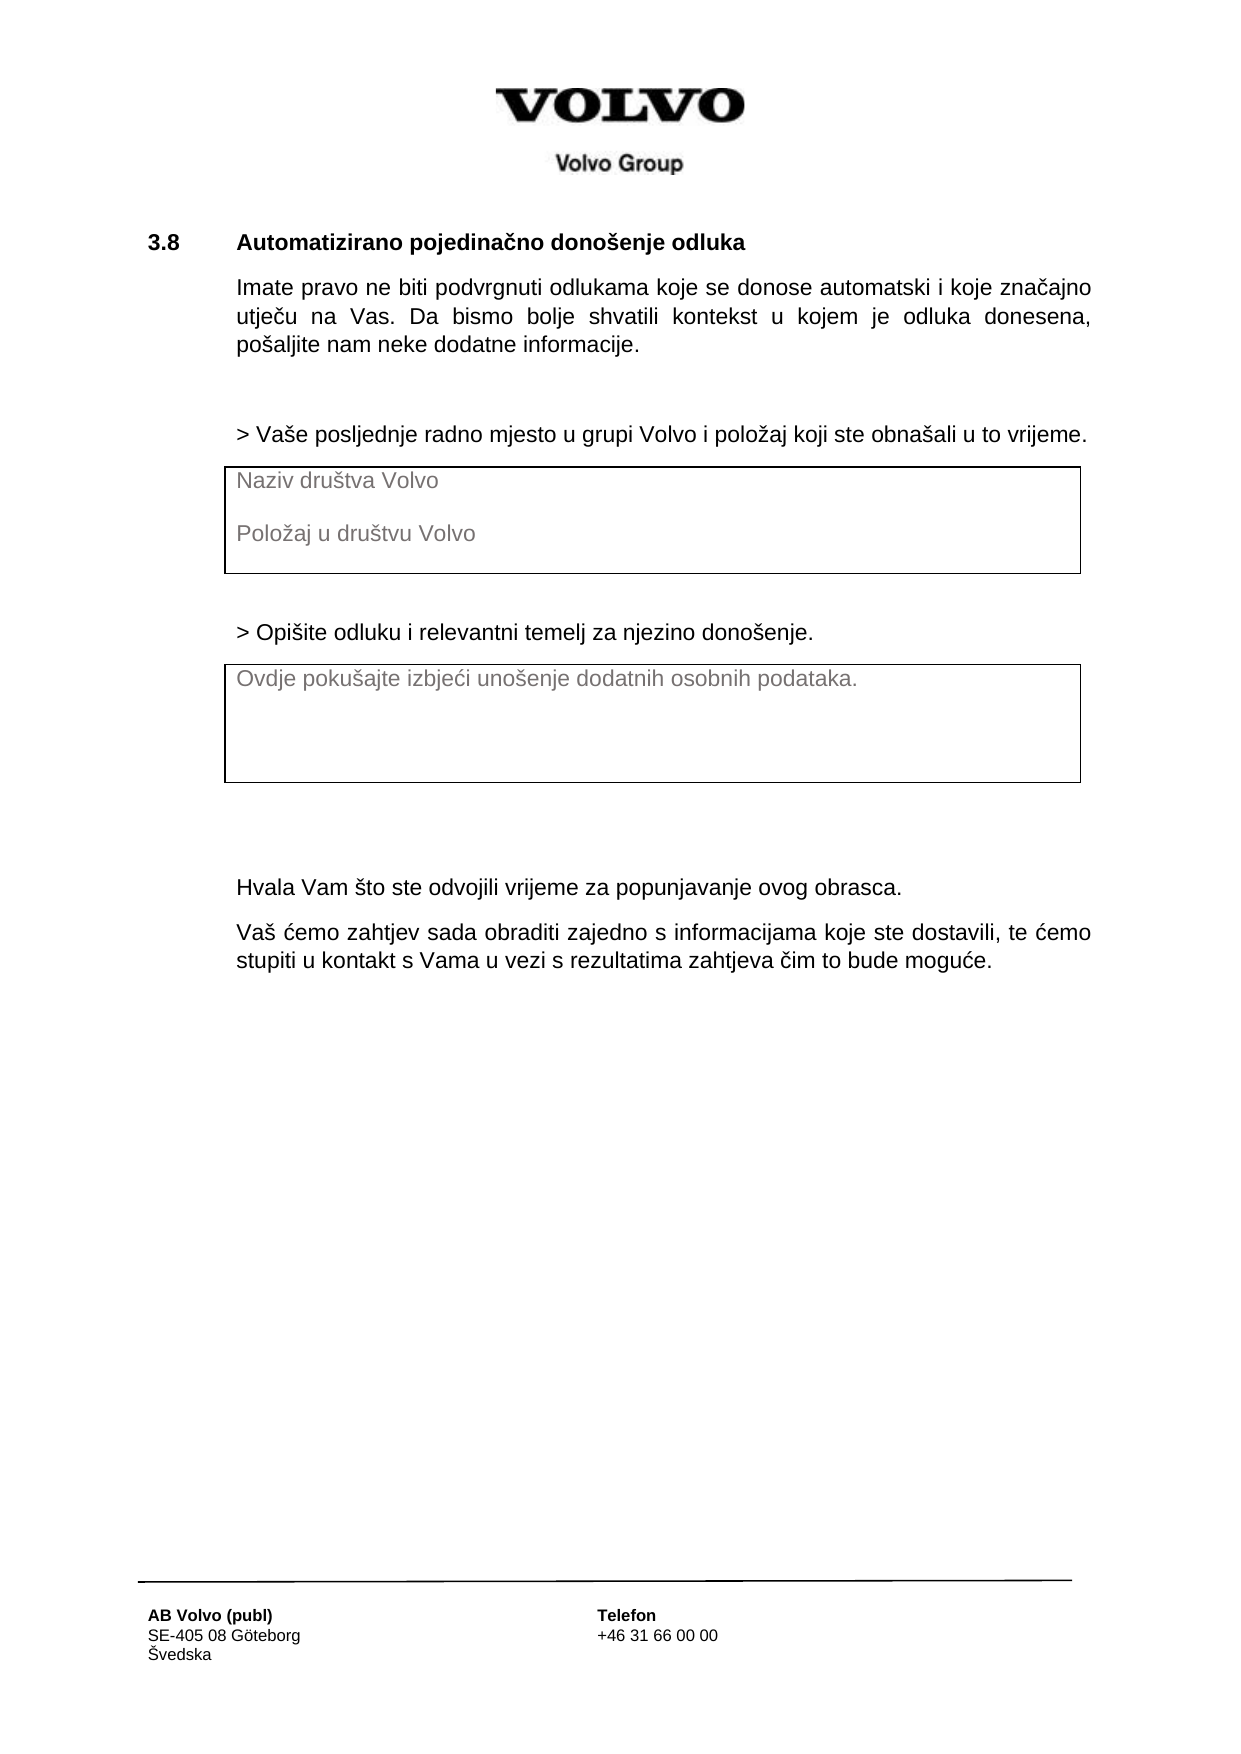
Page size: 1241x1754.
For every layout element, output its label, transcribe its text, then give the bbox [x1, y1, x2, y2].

table_header Naziv društva Volvo Položaj u društvu Volvo [226, 468, 1080, 573]
text > Vaše posljednje radno mjesto u grupi Volvo i položaj koji ste obnašali u to vrijeme. [236, 421, 1093, 448]
table_header Ovdje pokušajte izbjeći unošenje dodatnih osobnih podataka. [226, 665, 1080, 782]
text Imate pravo ne biti podvrgnuti odlukama koje se donose automatski i koje značajno utječu na Vas. Da bismo bolje shvatili kontekst u kojem je odluka donesena, pošaljite nam neke dodatne informacije. [236, 274, 1093, 357]
text > Opišite odluku i relevantni temelj za njezino donošenje. [236, 619, 1093, 645]
subtitle Automatizirano pojedinačno donošenje odluka [148, 229, 1093, 256]
text Hvala Vam što ste odvojili vrijeme za popunjavanje ovog obrasca. [236, 873, 1093, 900]
text Vaš ćemo zahtjev sada obraditi zajedno s informacijama koje ste dostavili, te ćemo stupiti u kontakt s Vama u vezi s rezultatima zahtjeva čim to bude moguće. [236, 919, 1093, 973]
picture [495, 88, 745, 175]
